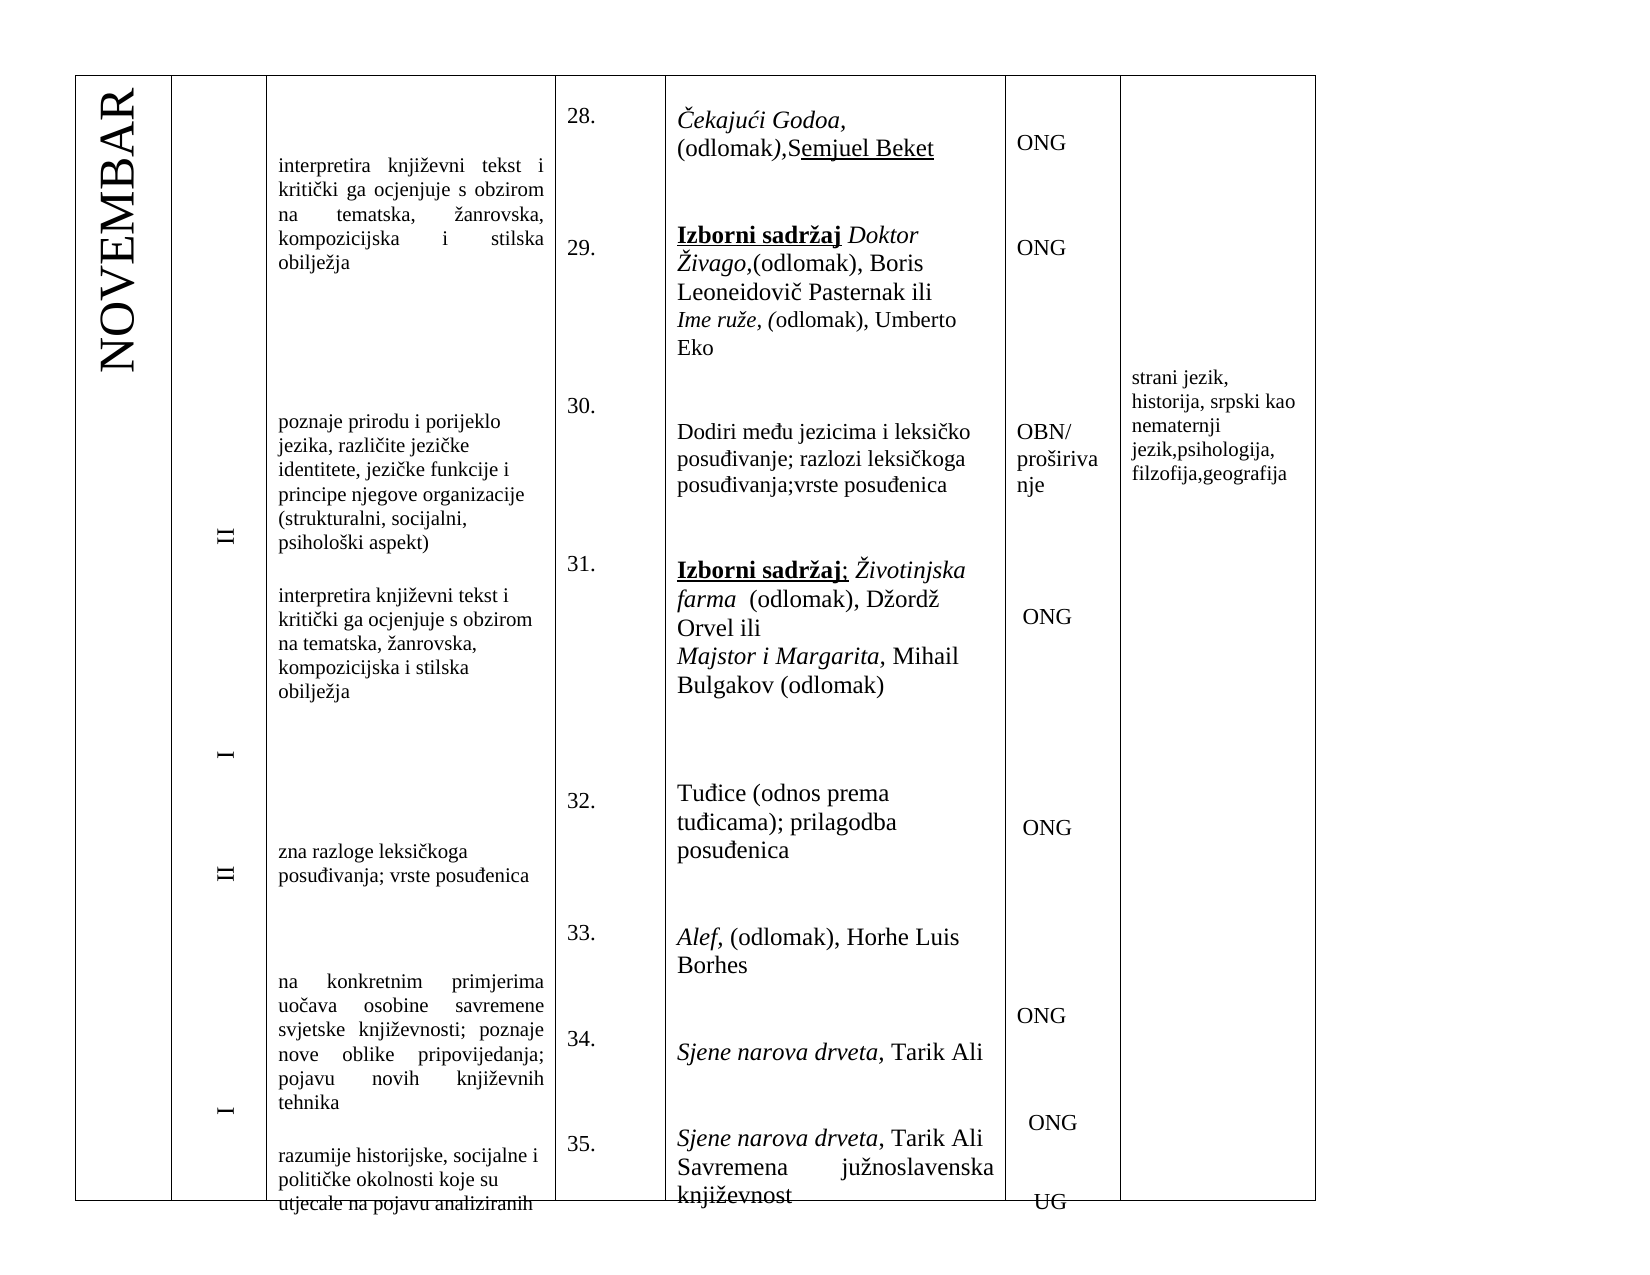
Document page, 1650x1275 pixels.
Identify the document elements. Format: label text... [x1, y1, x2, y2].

table_cell interpretira književni tekst i kritički ga ocjenjuje s obzirom na tematska, žanrovska, kompozicijska i stilska obilježja poznaje prirodu i porijeklo jezika, različite jezičke identitete, jezičke funkcije i principe njegove organizacije (strukturalni, socijalni, psihološki aspekt) interpretira književni tekst i kritički ga ocjenjuje s obzirom na tematska, žanrovska, kompozicijska i stilska obilježja zna razloge leksičkoga posuđivanja; vrste posuđenica na konkretnim primjerima uočava osobine savremene svjetske književnosti; poznaje nove oblike pripovijedanja; pojavu novih književnih tehnika razumije historijske, socijalne i političke okolnosti koje su utjecale na pojavu analiziranih tekstova poznaje posljeratni modernizam; [267, 76, 555, 1200]
table_cell strani jezik, historija, srpski kao nematernji jezik,psihologija, filzofija,geografija [1121, 76, 1315, 1200]
table_cell 28. 29. 30. 31. 32. 33. 34. 35. 36. 37. [556, 76, 665, 1200]
table_cell II II II I II I II II [172, 76, 266, 1200]
table_cell ONG ONG OBN/proširivanje ONG ONG ONG ONG UG ONG ONG [1006, 76, 1120, 1200]
table_cell Čekajući Godoa, (odlomak),Semjuel Beket Izborni sadržaj Doktor Živago,(odlomak), Boris Leoneidovič Pasternak ili Ime ruže, (odlomak), Umberto Eko Dodiri među jezicima i leksičko posuđivanje; razlozi leksičkoga posuđivanja;vrste posuđenica Izborni sadržaj; Životinjska farma (odlomak), Džordž Orvel ili Majstor i Margarita, Mihail Bulgakov (odlomak) Tuđice (odnos prema tuđicama); prilagodba posuđenica Alef, (odlomak), Horhe Luis Borhes Sjene narova drveta, Tarik Ali Sjene narova drveta, Tarik Ali Savremena južnoslavenska književnost Gospoda Glembajevi, Miroslav Krleža [666, 76, 1005, 1200]
table_cell NOVEMBAR [76, 76, 171, 1200]
